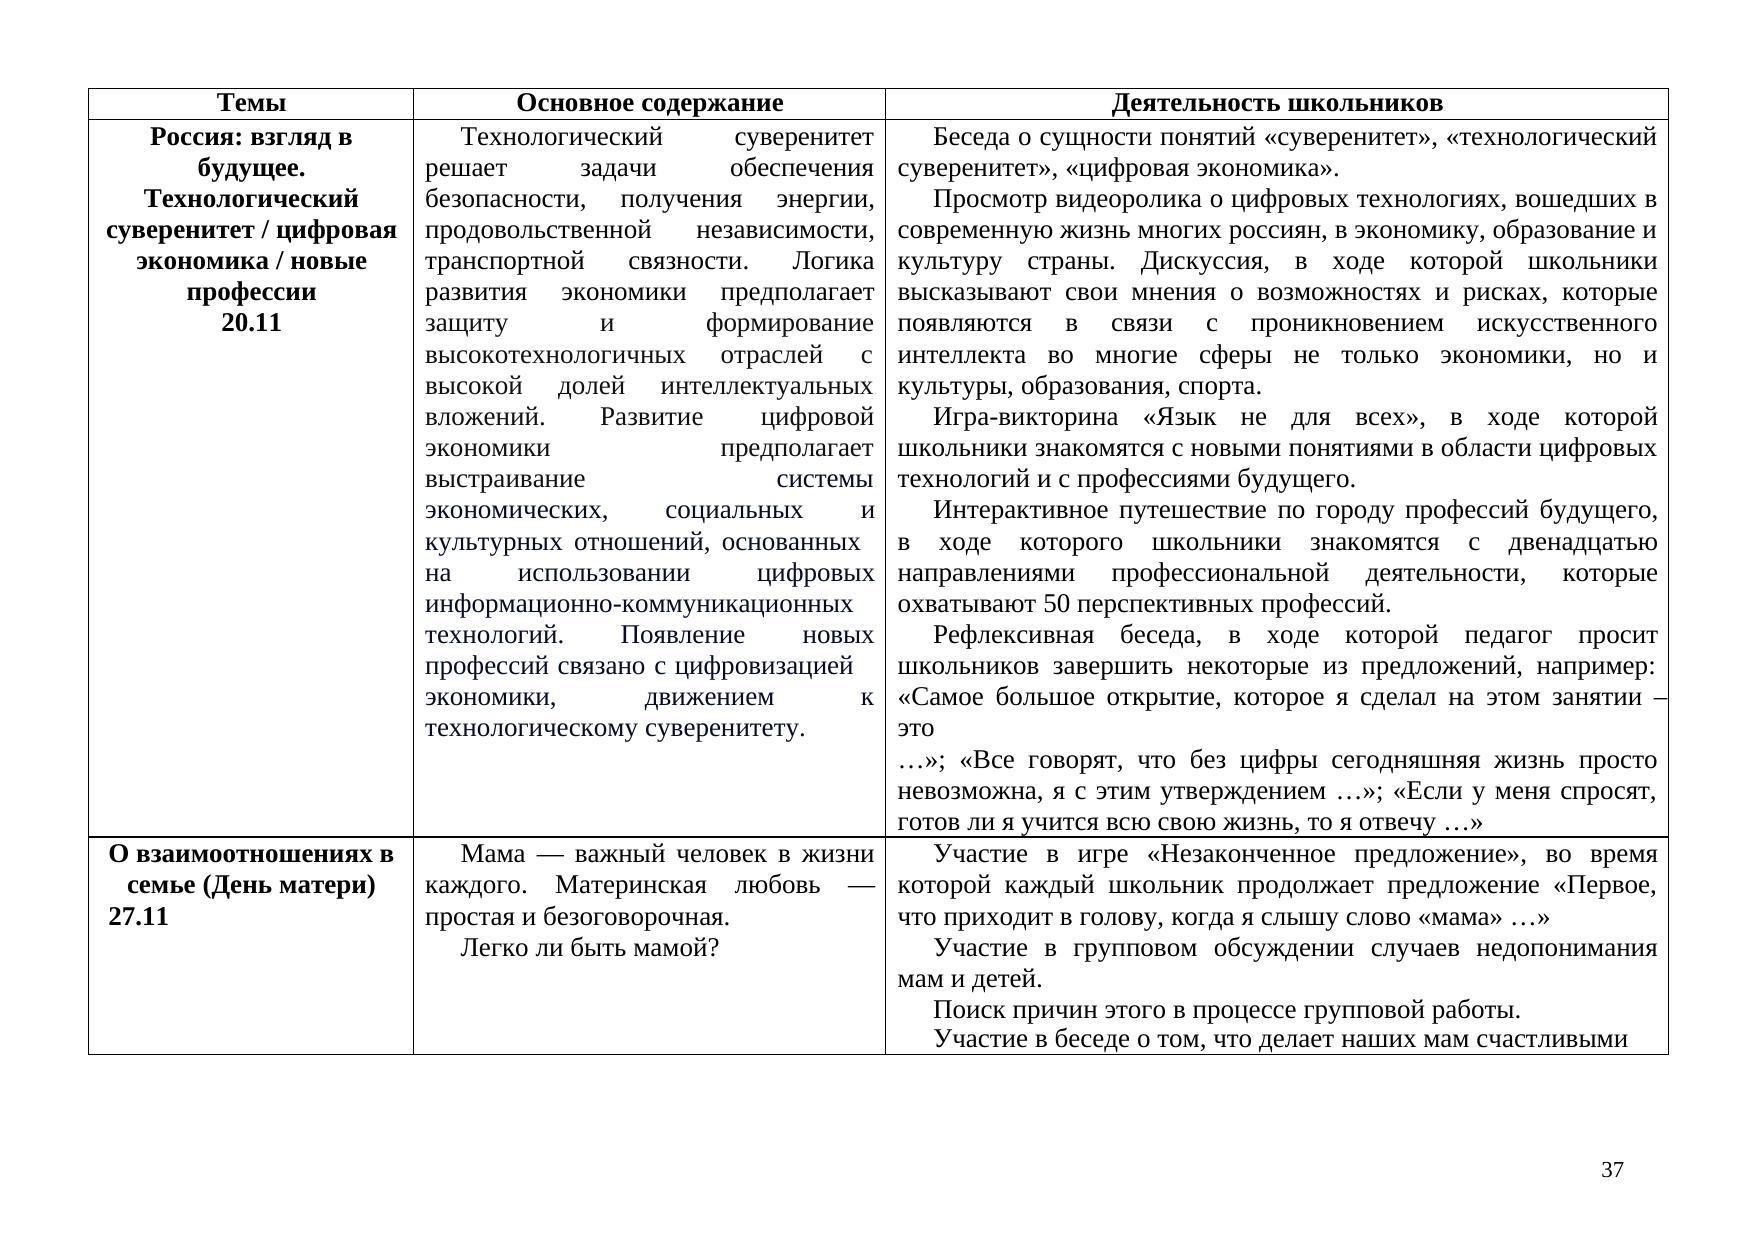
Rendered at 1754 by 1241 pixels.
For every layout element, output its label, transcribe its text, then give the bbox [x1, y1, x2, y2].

table_header Деятельность школьников [886, 89, 1668, 119]
table_cell О взаимоотношениях в семье (День матери) 27.11 [89, 838, 413, 1054]
table_cell Мама — важный человек в жизни каждого. Материнская любовь — простая и безоговорочная. Легко ли быть мамой? [414, 838, 885, 1054]
table_header Темы [89, 89, 413, 119]
table_header Основное содержание [414, 89, 885, 119]
table_cell Россия: взгляд в будущее. Технологический суверенитет / цифровая экономика / новые профессии 20.11 [89, 120, 413, 836]
table_cell Участие в игре «Незаконченное предложение», во время которой каждый школьник продолжает предложение «Первое, что приходит в голову, когда я слышу слово «мама» …» Участие в групповом обсуждении случаев недопонимания мам и детей. Поиск причин этого в процессе групповой работы. Участие в беседе о том, что делает наших мам счастливыми [886, 838, 1668, 1054]
table_cell Технологический суверенитет решает задачи обеспечения безопасности, получения энергии, продовольственной независимости, транспортной связности. Логика развития экономики предполагает защиту и формирование высокотехнологичных отраслей с высокой долей интеллектуальных вложений. Развитие цифровой экономики предполагает выстраивание системы экономических, социальных и культурных отношений, основанных на использовании цифровых информационно-коммуникационных технологий. Появление новых профессий связано с цифровизацией экономики, движением к технологическому суверенитету. [414, 120, 885, 836]
table_cell Беседа о сущности понятий «суверенитет», «технологический суверенитет», «цифровая экономика». Просмотр видеоролика о цифровых технологиях, вошедших в современную жизнь многих россиян, в экономику, образование и культуру страны. Дискуссия, в ходе которой школьники высказывают свои мнения о возможностях и рисках, которые появляются в связи с проникновением искусственного интеллекта во многие сферы не только экономики, но и культуры, образования, спорта. Игра-викторина «Язык не для всех», в ходе которой школьники знакомятся с новыми понятиями в области цифровых технологий и с профессиями будущего. Интерактивное путешествие по городу профессий будущего, в ходе которого школьники знакомятся с двенадцатью направлениями профессиональной деятельности, которые охватывают 50 перспективных профессий. Рефлексивная беседа, в ходе которой педагог просит школьников завершить некоторые из предложений, например: «Самое большое открытие, которое я сделал на этом занятии – это …»; «Все говорят, что без цифры сегодняшняя жизнь просто невозможна, я с этим утверждением …»; «Если у меня спросят, готов ли я учится всю свою жизнь, то я отвечу …» [886, 120, 1668, 836]
